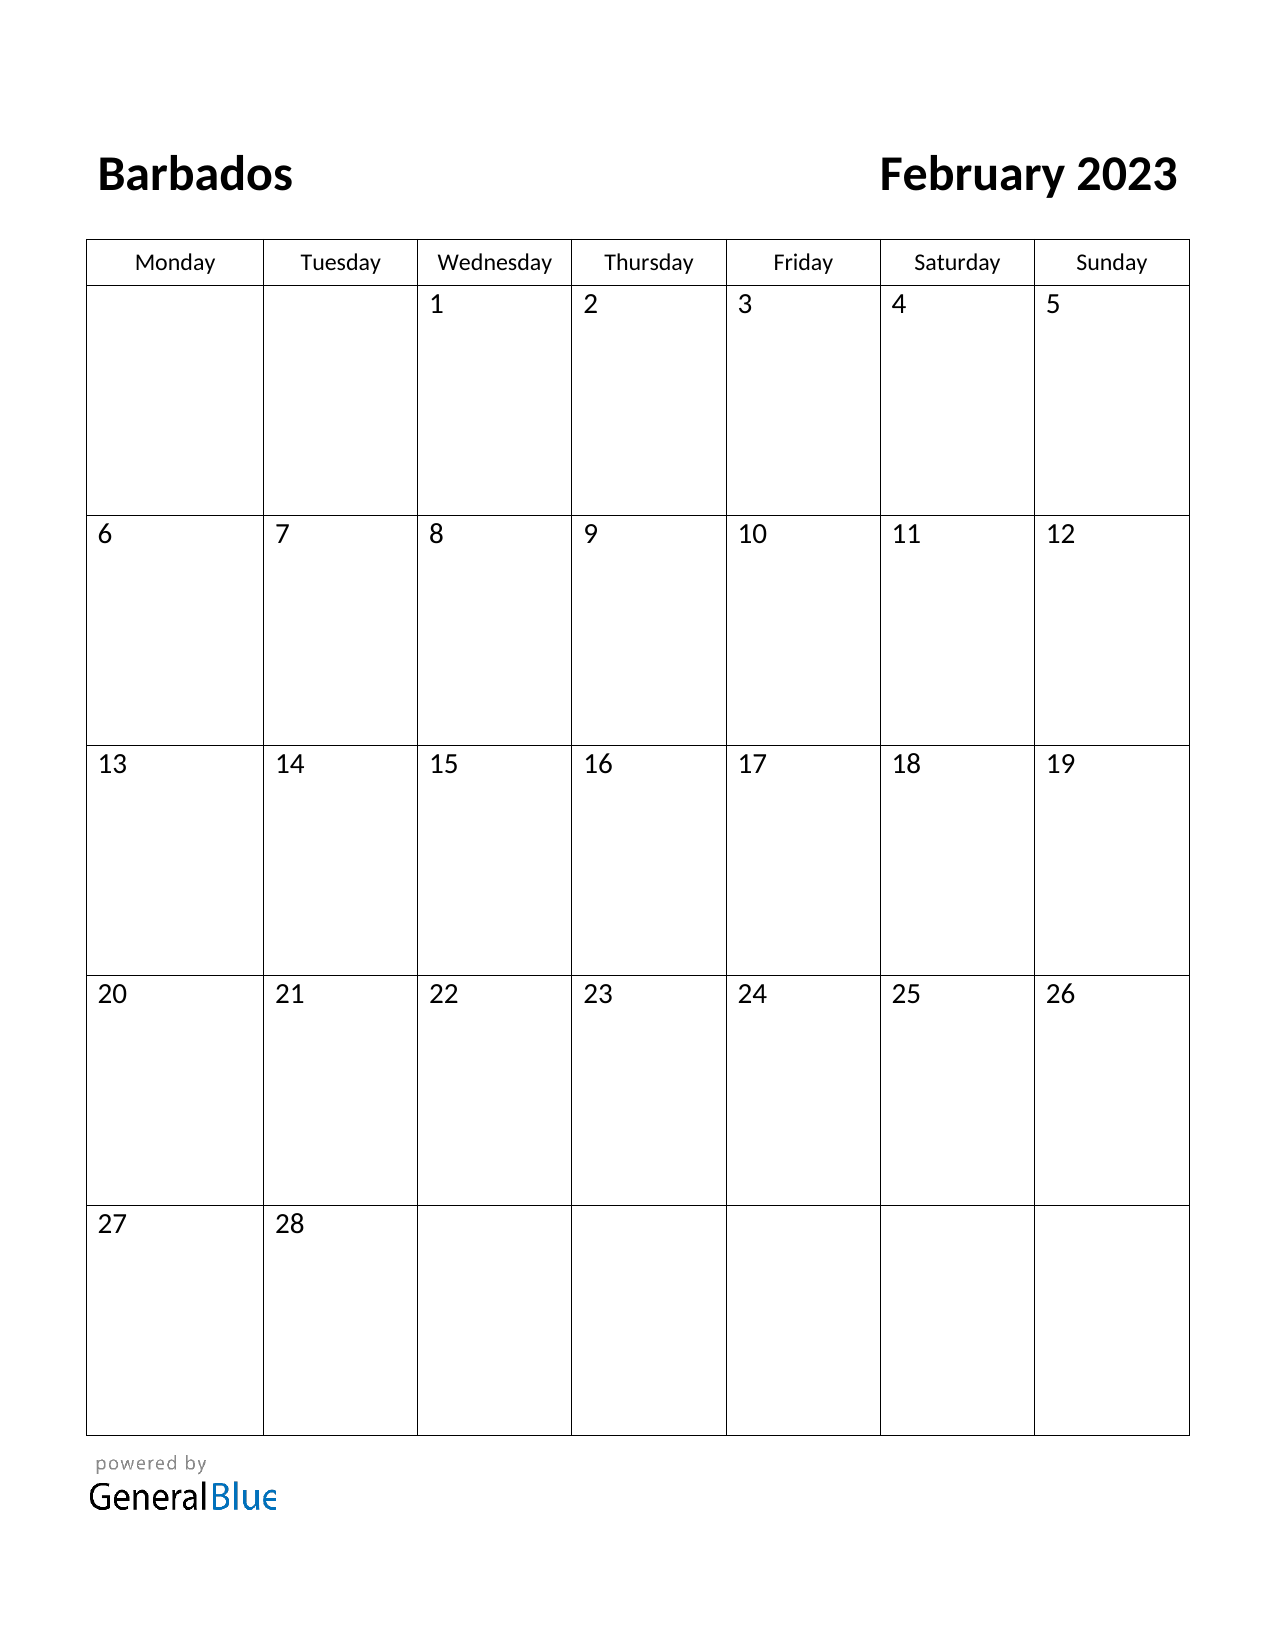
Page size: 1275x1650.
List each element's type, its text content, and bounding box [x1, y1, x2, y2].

table_cell Saturday [881, 240, 1034, 284]
table_cell 24 [727, 976, 880, 1008]
table_cell [264, 318, 417, 514]
table_cell [572, 318, 726, 514]
table_cell 23 [572, 976, 726, 1008]
table_cell [881, 548, 1034, 744]
table_cell 18 [881, 746, 1034, 778]
table_cell [418, 318, 571, 514]
table_cell 19 [1035, 746, 1189, 778]
table_cell [572, 1008, 726, 1204]
table_cell [727, 778, 880, 974]
table_cell [1035, 778, 1189, 974]
table_cell [572, 548, 726, 744]
table_cell [881, 1238, 1034, 1434]
table_cell 2 [572, 286, 726, 318]
table_cell [881, 1008, 1034, 1204]
table_cell 6 [87, 516, 263, 548]
table_cell 11 [881, 516, 1034, 548]
table_cell 1 [418, 286, 571, 318]
table_cell 26 [1035, 976, 1189, 1008]
table_header February 2023 [572, 105, 1189, 239]
table_cell 22 [418, 976, 571, 1008]
table_cell 3 [727, 286, 880, 318]
table_cell 5 [1035, 286, 1189, 318]
table_cell [1035, 318, 1189, 514]
table_cell 16 [572, 746, 726, 778]
table_cell [1035, 1008, 1189, 1204]
table_cell Sunday [1035, 240, 1189, 284]
table_cell Friday [727, 240, 880, 284]
table_cell [264, 1238, 417, 1434]
table_cell 7 [264, 516, 417, 548]
table_cell [418, 548, 571, 744]
table_cell 12 [1035, 516, 1189, 548]
table_cell 9 [572, 516, 726, 548]
table_cell 21 [264, 976, 417, 1008]
table_cell 27 [87, 1206, 263, 1238]
table_cell Monday [87, 240, 263, 284]
table_cell [881, 1206, 1034, 1238]
table_cell [727, 318, 880, 514]
table_cell [87, 778, 263, 974]
table_cell [264, 286, 417, 318]
table_cell [87, 1238, 263, 1434]
table_cell [727, 1238, 880, 1434]
table_cell [881, 778, 1034, 974]
table_cell 8 [418, 516, 571, 548]
table_cell 25 [881, 976, 1034, 1008]
table_cell 10 [727, 516, 880, 548]
table_cell [264, 1008, 417, 1204]
table_cell [881, 318, 1034, 514]
table_cell Tuesday [264, 240, 417, 284]
table_cell [1035, 548, 1189, 744]
table_cell [572, 778, 726, 974]
table_cell [1035, 1206, 1189, 1238]
table_cell [87, 1008, 263, 1204]
table_cell 28 [264, 1206, 417, 1238]
table_cell [87, 548, 263, 744]
table_cell 4 [881, 286, 1034, 318]
table_cell [418, 1238, 571, 1434]
table_cell 14 [264, 746, 417, 778]
table_cell Thursday [572, 240, 726, 284]
table_cell 20 [87, 976, 263, 1008]
table_cell [572, 1206, 726, 1238]
table_cell [86, 1436, 1189, 1534]
table_cell [418, 1008, 571, 1204]
table_cell [87, 286, 263, 318]
table_cell 15 [418, 746, 571, 778]
table_cell [727, 1206, 880, 1238]
table_cell [418, 778, 571, 974]
table_cell 13 [87, 746, 263, 778]
table_cell [1035, 1238, 1189, 1434]
table_cell Wednesday [418, 240, 571, 284]
table_cell [572, 1238, 726, 1434]
picture [88, 1452, 276, 1515]
table_header Barbados [86, 105, 572, 239]
table_cell [727, 548, 880, 744]
table_cell [727, 1008, 880, 1204]
table_cell [264, 548, 417, 744]
table_cell [87, 318, 263, 514]
table_cell [264, 778, 417, 974]
table_cell [418, 1206, 571, 1238]
table_cell 17 [727, 746, 880, 778]
